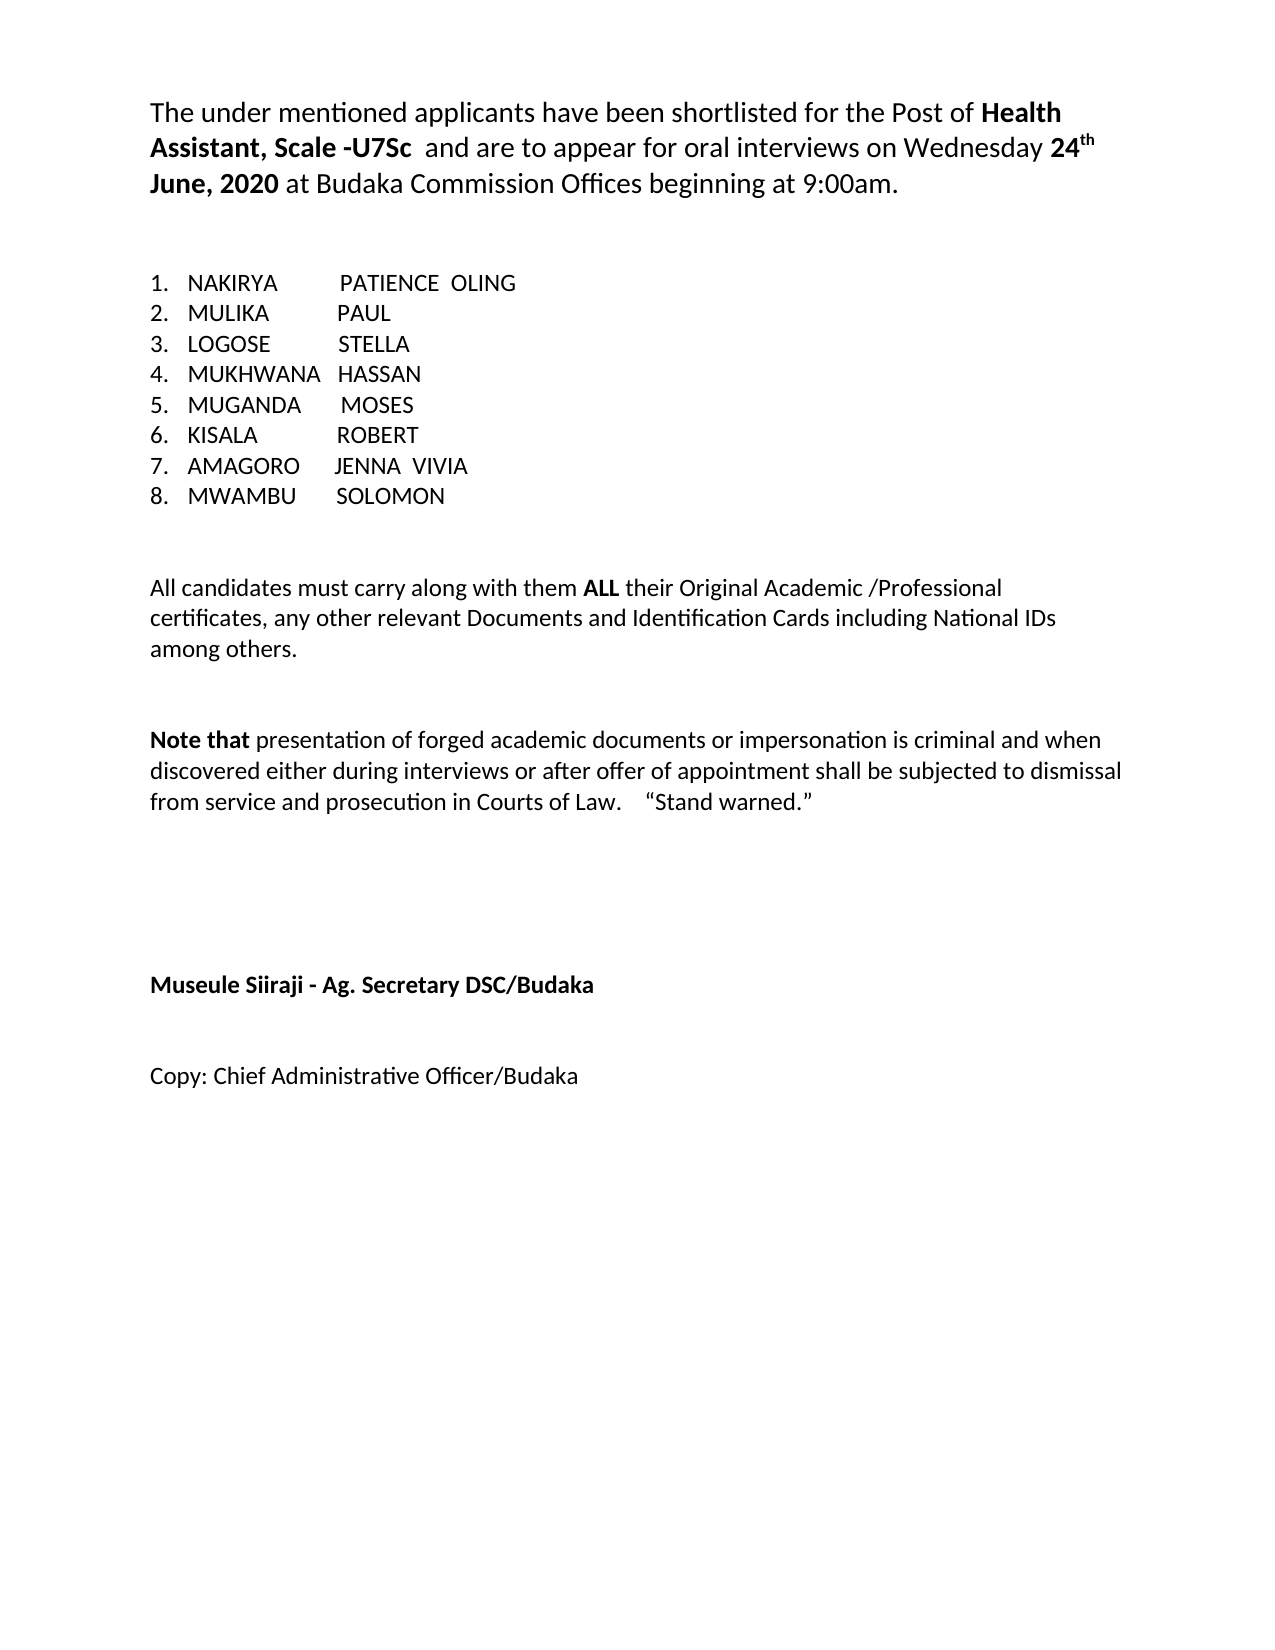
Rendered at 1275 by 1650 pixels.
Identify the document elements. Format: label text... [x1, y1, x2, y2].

list MWAMBU SOLOMON [150, 480, 1125, 511]
text The under mentioned applicants have been shortlisted for the Post of Health Assistant, Scale -U7Sc and are to appear for oral interviews on Wednesday 24th June, 2020 at Budaka Commission Offices beginning at 9:00am. [150, 94, 1125, 201]
list NAKIRYA PATIENCE OLING [150, 267, 1125, 297]
list AMAGORO JENNA VIVIA [150, 450, 1125, 480]
list MUGANDA MOSES [150, 389, 1125, 419]
list KISALA ROBERT [150, 419, 1125, 450]
list LOGOSE STELLA [150, 328, 1125, 358]
text Copy: Chief Administrative Officer/Budaka [150, 1060, 1125, 1091]
text All candidates must carry along with them ALL their Original Academic /Professional certificates, any other relevant Documents and Identification Cards including National IDs among others. [150, 572, 1125, 663]
text Museule Siiraji - Ag. Secretary DSC/Budaka [150, 969, 1125, 999]
list MULIKA PAUL [150, 297, 1125, 328]
text Note that presentation of forged academic documents or impersonation is criminal and when discovered either during interviews or after offer of appointment shall be subjected to dismissal from service and prosecution in Courts of Law. “Stand warned.” [150, 724, 1125, 816]
list MUKHWANA HASSAN [150, 358, 1125, 389]
